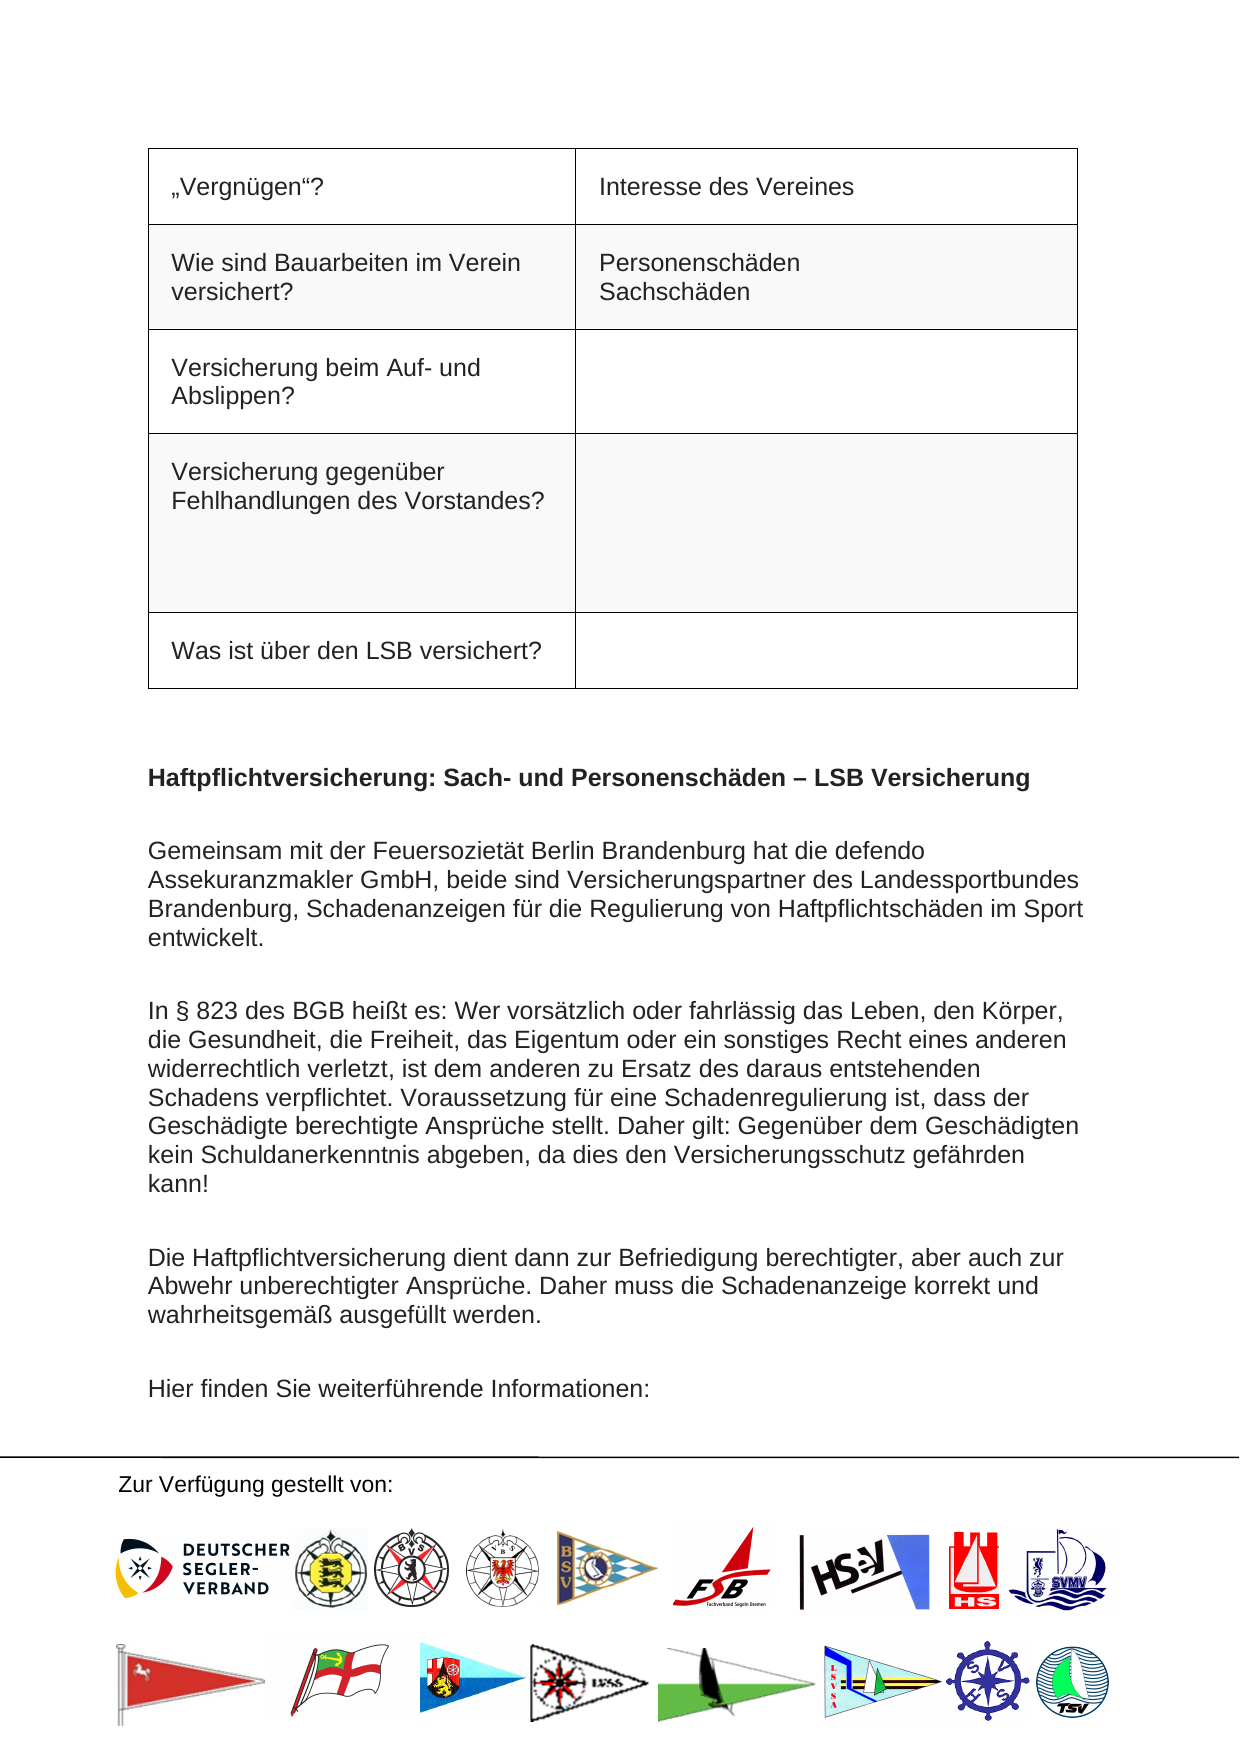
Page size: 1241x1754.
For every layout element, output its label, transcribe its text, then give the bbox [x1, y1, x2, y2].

table_cell Was ist über den LSB versichert? [149, 613, 575, 688]
picture [466, 1529, 539, 1607]
picture [1036, 1645, 1109, 1718]
table_cell satzungsgemäße Zwecke Interesse des Vereines [576, 149, 1077, 224]
picture [946, 1641, 1031, 1725]
table_cell Wie sind Bauarbeiten im Verein versichert? [149, 225, 575, 328]
text Die Haftpflichtversicherung dient dann zur Befriedigung berechtigter, aber auch zur Abwehr unberechtigter Ansprüche. Daher muss die Schadenanzeige korrekt und wahrheitsgemäß ausgefüllt werden. [148, 1243, 1093, 1329]
table_cell Personenschäden Sachschäden [576, 225, 1077, 328]
table_cell [576, 434, 1077, 612]
table_cell [576, 330, 1077, 433]
table_cell [576, 613, 1077, 688]
picture [949, 1529, 1120, 1611]
picture [658, 1639, 945, 1725]
picture [110, 1528, 368, 1610]
picture [797, 1532, 932, 1611]
table_cell Versicherung beim Auf- und Abslippen? [149, 330, 575, 433]
table_cell Versicherung gegenüber Fehlhandlungen des Vorstandes? [149, 434, 575, 612]
text In § 823 des BGB heißt es: Wer vorsätzlich oder fahrlässig das Leben, den Körper, die Gesundheit, die Freiheit, das Eigentum oder ein sonstiges Recht eines anderen widerrechtlich verletzt, ist dem anderen zu Ersatz des daraus entstehenden Schadens verpflichtet. Voraussetzung für eine Schadenregulierung ist, dass der Geschädigte berechtigte Ansprüche stellt. Daher gilt: Gegenüber dem Geschädigten kein Schuldanerkenntnis abgeben, da dies den Versicherungsschutz gefährden kann! [148, 996, 1093, 1198]
picture [673, 1524, 774, 1611]
picture [374, 1528, 449, 1607]
table_cell Wann beginnt das private „Vergnügen“? [149, 149, 575, 224]
picture [557, 1531, 658, 1605]
picture [116, 1635, 650, 1726]
text Haftpflichtversicherung: Sach- und Personenschäden – LSB Versicherung [148, 763, 1093, 791]
text Gemeinsam mit der Feuersozietät Berlin Brandenburg hat die defendo Assekuranzmakler GmbH, beide sind Versicherungspartner des Landessportbundes Brandenburg, Schadenanzeigen für die Regulierung von Haftpflichtschäden im Sport entwickelt. [148, 836, 1093, 951]
text Hier finden Sie weiterführende Informationen: [148, 1374, 1093, 1403]
